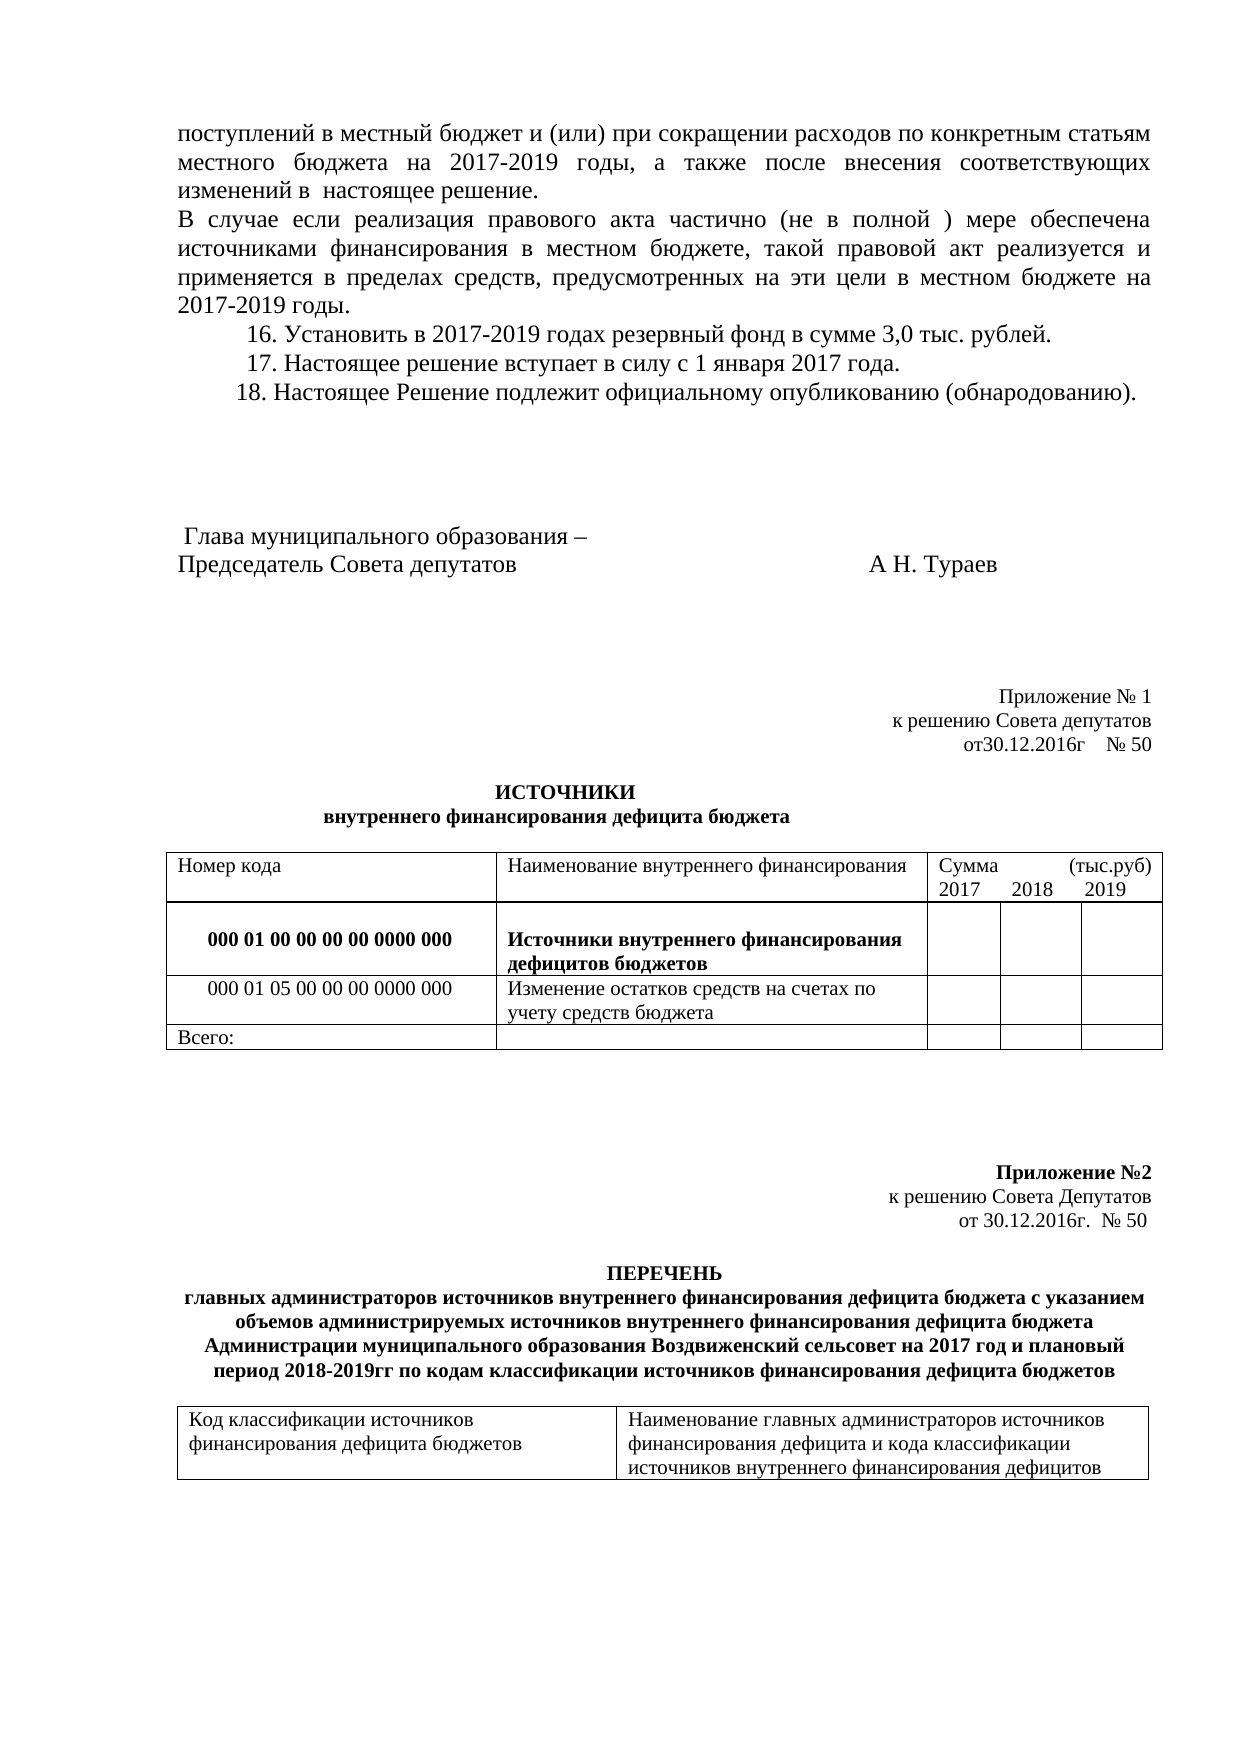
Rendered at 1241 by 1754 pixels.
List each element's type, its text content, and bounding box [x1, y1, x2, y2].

table_cell [1082, 1025, 1162, 1049]
text 16. Установить в 2017-2019 годах резервный фонд в сумме 3,0 тыс. рублей. [177, 319, 1152, 348]
table_cell [928, 903, 1000, 975]
text к решению Совета депутатов [177, 708, 1152, 732]
table_cell Изменение остатков средств на счетах по учету средств бюджета [497, 976, 927, 1024]
table_cell [1001, 1025, 1081, 1049]
table_cell [497, 1025, 927, 1049]
text внутреннего финансирования дефицита бюджета [177, 804, 1152, 828]
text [177, 118, 1152, 204]
table_cell [1001, 976, 1081, 1024]
text В случае если реализация правового акта частично (не в полной ) мере обеспечена источниками финансирования в местном бюджете, такой правовой акт реализуется и применяется в пределах средств, предусмотренных на эти цели в местном бюджете на 2017-2019 годы. [177, 204, 1152, 319]
text Приложение № 1 [177, 684, 1152, 708]
table_cell [928, 976, 1000, 1024]
table_header Сумма (тыс.руб) 2017 2018 2019 [928, 853, 1162, 901]
table_header Код классификации источников финансирования дефицита бюджетов [178, 1407, 616, 1479]
table_cell 000 01 05 00 00 00 0000 000 [167, 976, 496, 1024]
text ПЕРЕЧЕНЬ [177, 1261, 1152, 1285]
text ИСТОЧНИКИ [177, 780, 1152, 804]
table_cell [1001, 903, 1081, 975]
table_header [617, 1407, 1148, 1479]
table_header Номер кода [167, 853, 496, 901]
table_cell [928, 1025, 1000, 1049]
text к решению Совета Депутатов [177, 1184, 1152, 1208]
text 18. Настоящее Решение подлежит официальному опубликованию (обнародованию). [177, 377, 1152, 406]
text 17. Настоящее решение вступает в силу с 1 января 2017 года. [177, 348, 1152, 377]
table_header Наименование внутреннего финансирования [497, 853, 927, 901]
table_cell 000 01 00 00 00 00 0000 000 [167, 903, 496, 975]
text Председатель Совета депутатов А Н. Тураев [177, 549, 1152, 578]
text от 30.12.2016г. № 50 [177, 1208, 1152, 1232]
table_cell Источники внутреннего финансирования дефицитов бюджетов [497, 903, 927, 975]
table_cell [1082, 903, 1162, 975]
table_cell Всего: [167, 1025, 496, 1049]
text от30.12.2016г № 50 [177, 732, 1152, 756]
text главных администраторов источников внутреннего финансирования дефицита бюджета с указанием объемов администрируемых источников внутреннего финансирования дефицита бюджета Администрации муниципального образования Воздвиженский сельсовет на 2017 год и плановый период 2018-2019гг по кодам классификации источников финансирования дефицита бюджетов [177, 1285, 1152, 1382]
table_cell [1082, 976, 1162, 1024]
text Глава муниципального образования – [177, 521, 1152, 549]
text Приложение №2 [177, 1160, 1152, 1184]
